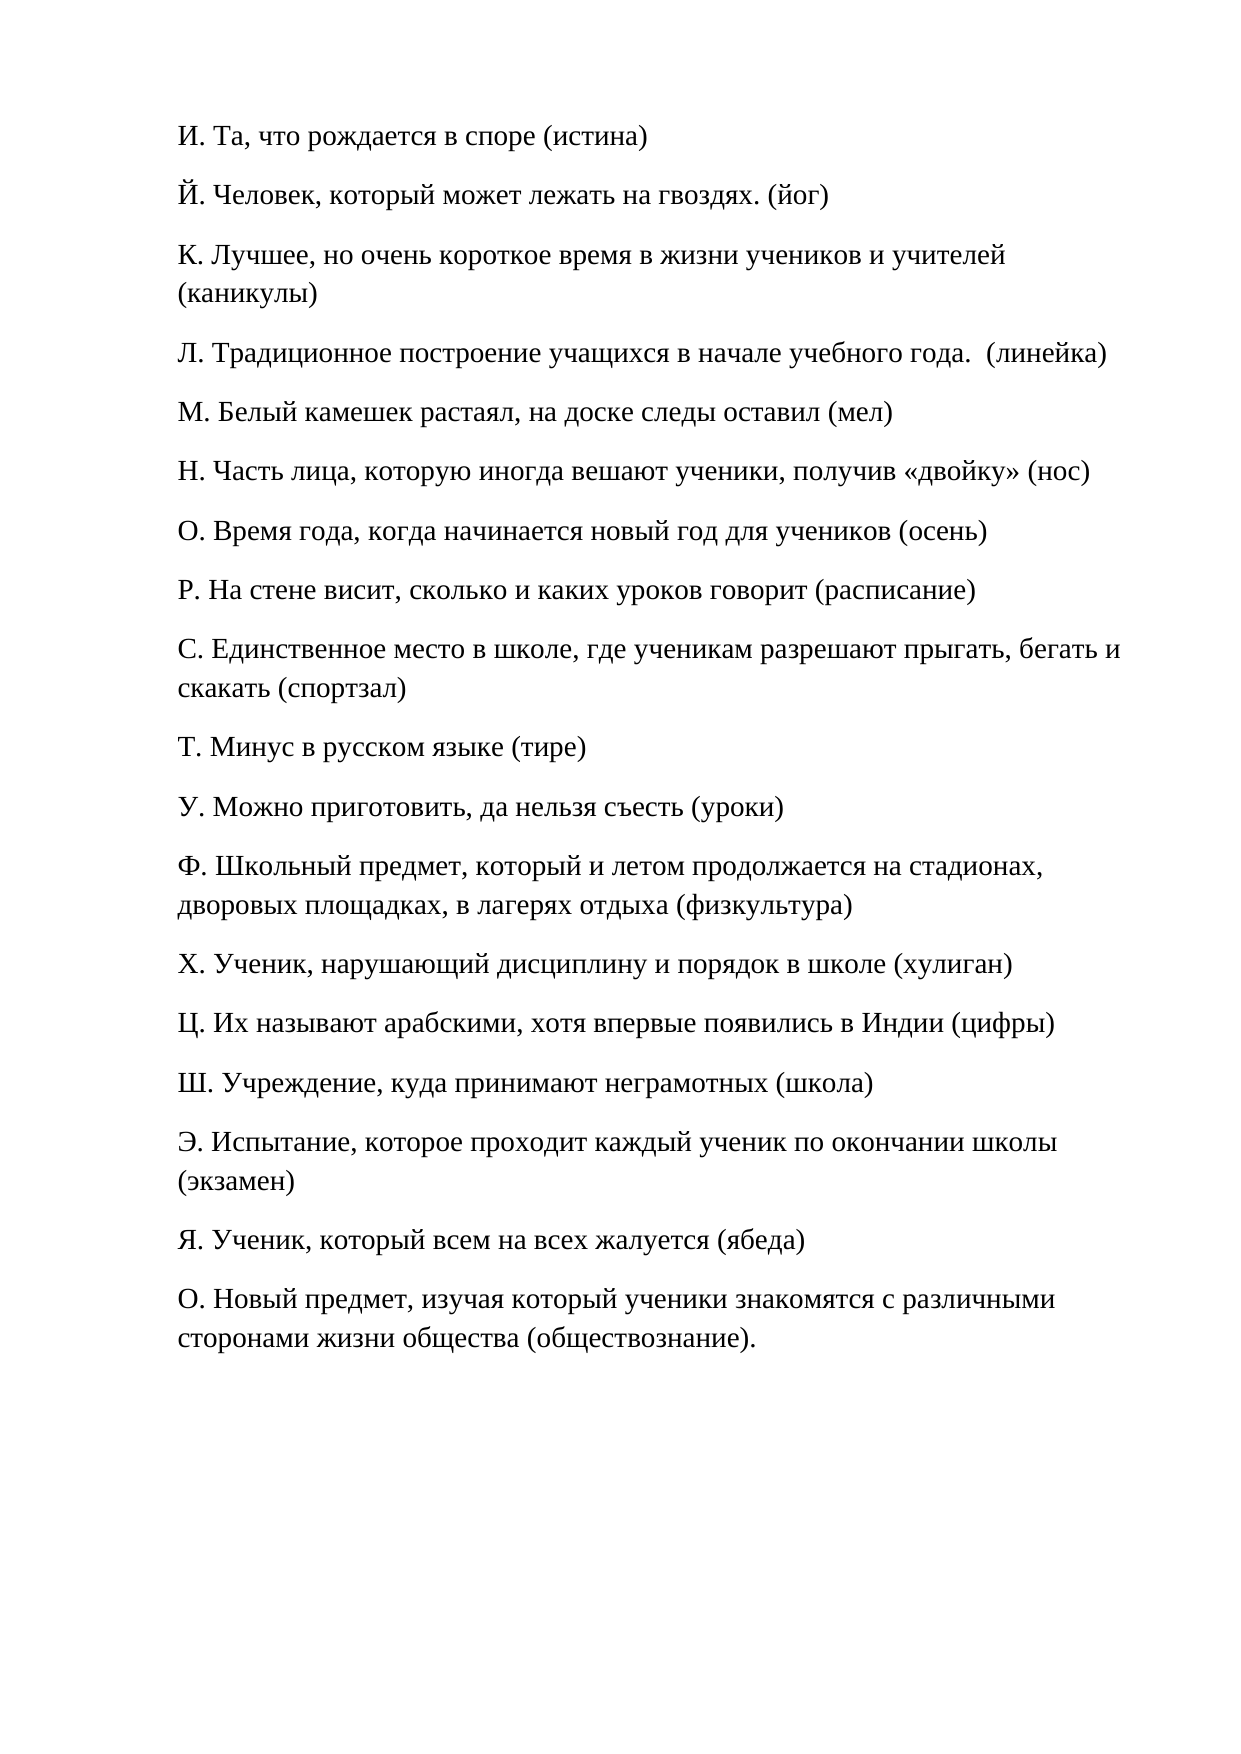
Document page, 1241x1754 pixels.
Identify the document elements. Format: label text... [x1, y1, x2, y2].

text Ф. Школьный предмет, который и летом продолжается на стадионах, дворовых площадках, в лагерях отдыха (физкультура) [177, 848, 1152, 920]
text О. Новый предмет, изучая который ученики знакомятся с различными сторонами жизни общества (обществознание). [177, 1282, 1152, 1354]
text Й. Человек, который может лежать на гвоздях. (йог) [177, 177, 1152, 211]
text Я. Ученик, который всем на всех жалуется (ябеда) [177, 1222, 1152, 1256]
text Л. Традиционное построение учащихся в начале учебного года. (линейка) [177, 335, 1152, 368]
text О. Время года, когда начинается новый год для учеников (осень) [177, 513, 1152, 546]
text Т. Минус в русском языке (тире) [177, 729, 1152, 763]
text М. Белый камешек растаял, на доске следы оставил (мел) [177, 394, 1152, 428]
text Ш. Учреждение, куда принимают неграмотных (школа) [177, 1065, 1152, 1098]
text С. Единственное место в школе, где ученикам разрешают прыгать, бегать и скакать (спортзал) [177, 632, 1152, 704]
text Р. На стене висит, сколько и каких уроков говорит (расписание) [177, 572, 1152, 606]
text Х. Ученик, нарушающий дисциплину и порядок в школе (хулиган) [177, 946, 1152, 980]
text Э. Испытание, которое проходит каждый ученик по окончании школы (экзамен) [177, 1124, 1152, 1196]
text Н. Часть лица, которую иногда вешают ученики, получив «двойку» (нос) [177, 453, 1152, 487]
text И. Та, что рождается в споре (истина) [177, 118, 1152, 152]
text У. Можно приготовить, да нельзя съесть (уроки) [177, 789, 1152, 822]
text Ц. Их называют арабскими, хотя впервые появились в Индии (цифры) [177, 1006, 1152, 1039]
text К. Лучшее, но очень короткое время в жизни учеников и учителей (каникулы) [177, 237, 1152, 309]
